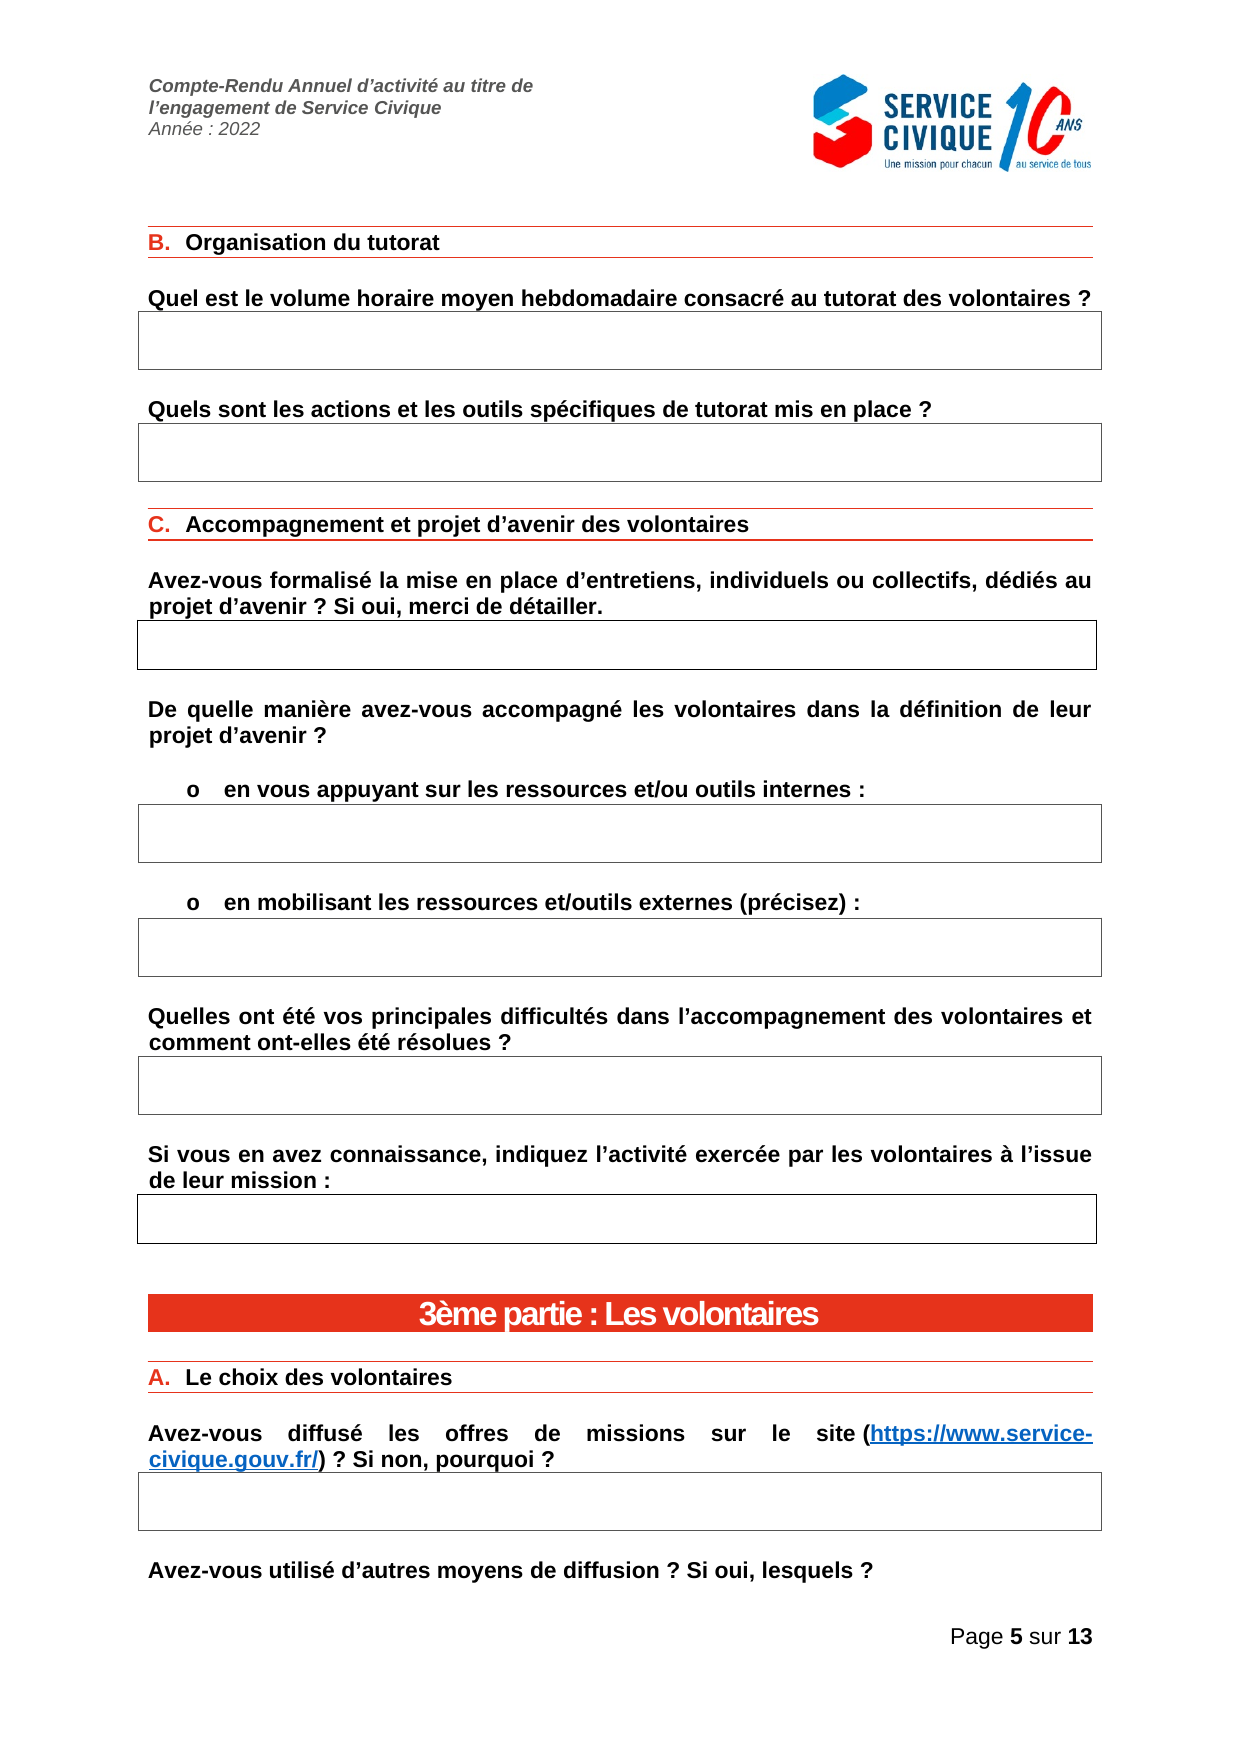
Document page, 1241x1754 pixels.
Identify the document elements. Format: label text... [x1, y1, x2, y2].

text Avez-vous formalisé la mise en place d’entretiens, individuels ou collectifs, dédiés au projet d’avenir ? Si oui, merci de détailler. [148, 567, 1093, 619]
text Quel est le volume horaire moyen hebdomadaire consacré au tutorat des volontaires ? [148, 284, 1093, 311]
text Si vous en avez connaissance, indiquez l’activité exercée par les volontaires à l’issue de leur mission : [148, 1141, 1093, 1194]
list Accompagnement et projet d’avenir des volontaires [148, 509, 1093, 539]
text De quelle manière avez-vous accompagné les volontaires dans la définition de leur projet d’avenir ? [148, 696, 1093, 749]
text Quels sont les actions et les outils spécifiques de tutorat mis en place ? [148, 396, 1093, 423]
list en vous appuyant sur les ressources et/ou outils internes : [186, 776, 1093, 804]
text Quelles ont été vos principales difficultés dans l’accompagnement des volontaires et comment ont-elles été résolues ? [148, 1003, 1093, 1056]
text Avez-vous utilisé d’autres moyens de diffusion ? Si oui, lesquels ? [148, 1557, 1093, 1584]
table_header [138, 621, 1096, 668]
picture [813, 74, 1091, 172]
list Le choix des volontaires [148, 1362, 1093, 1392]
text 3ème partie : Les volontaires [148, 1294, 1093, 1332]
text Avez-vous diffusé les offres de missions sur le site (https://www.service-civique.gouv.fr/) ? Si non, pourquoi ? [148, 1419, 1093, 1472]
table_header [138, 1195, 1096, 1243]
list en mobilisant les ressources et/outils externes (précisez) : [186, 889, 1093, 918]
list Organisation du tutorat [148, 227, 1093, 257]
